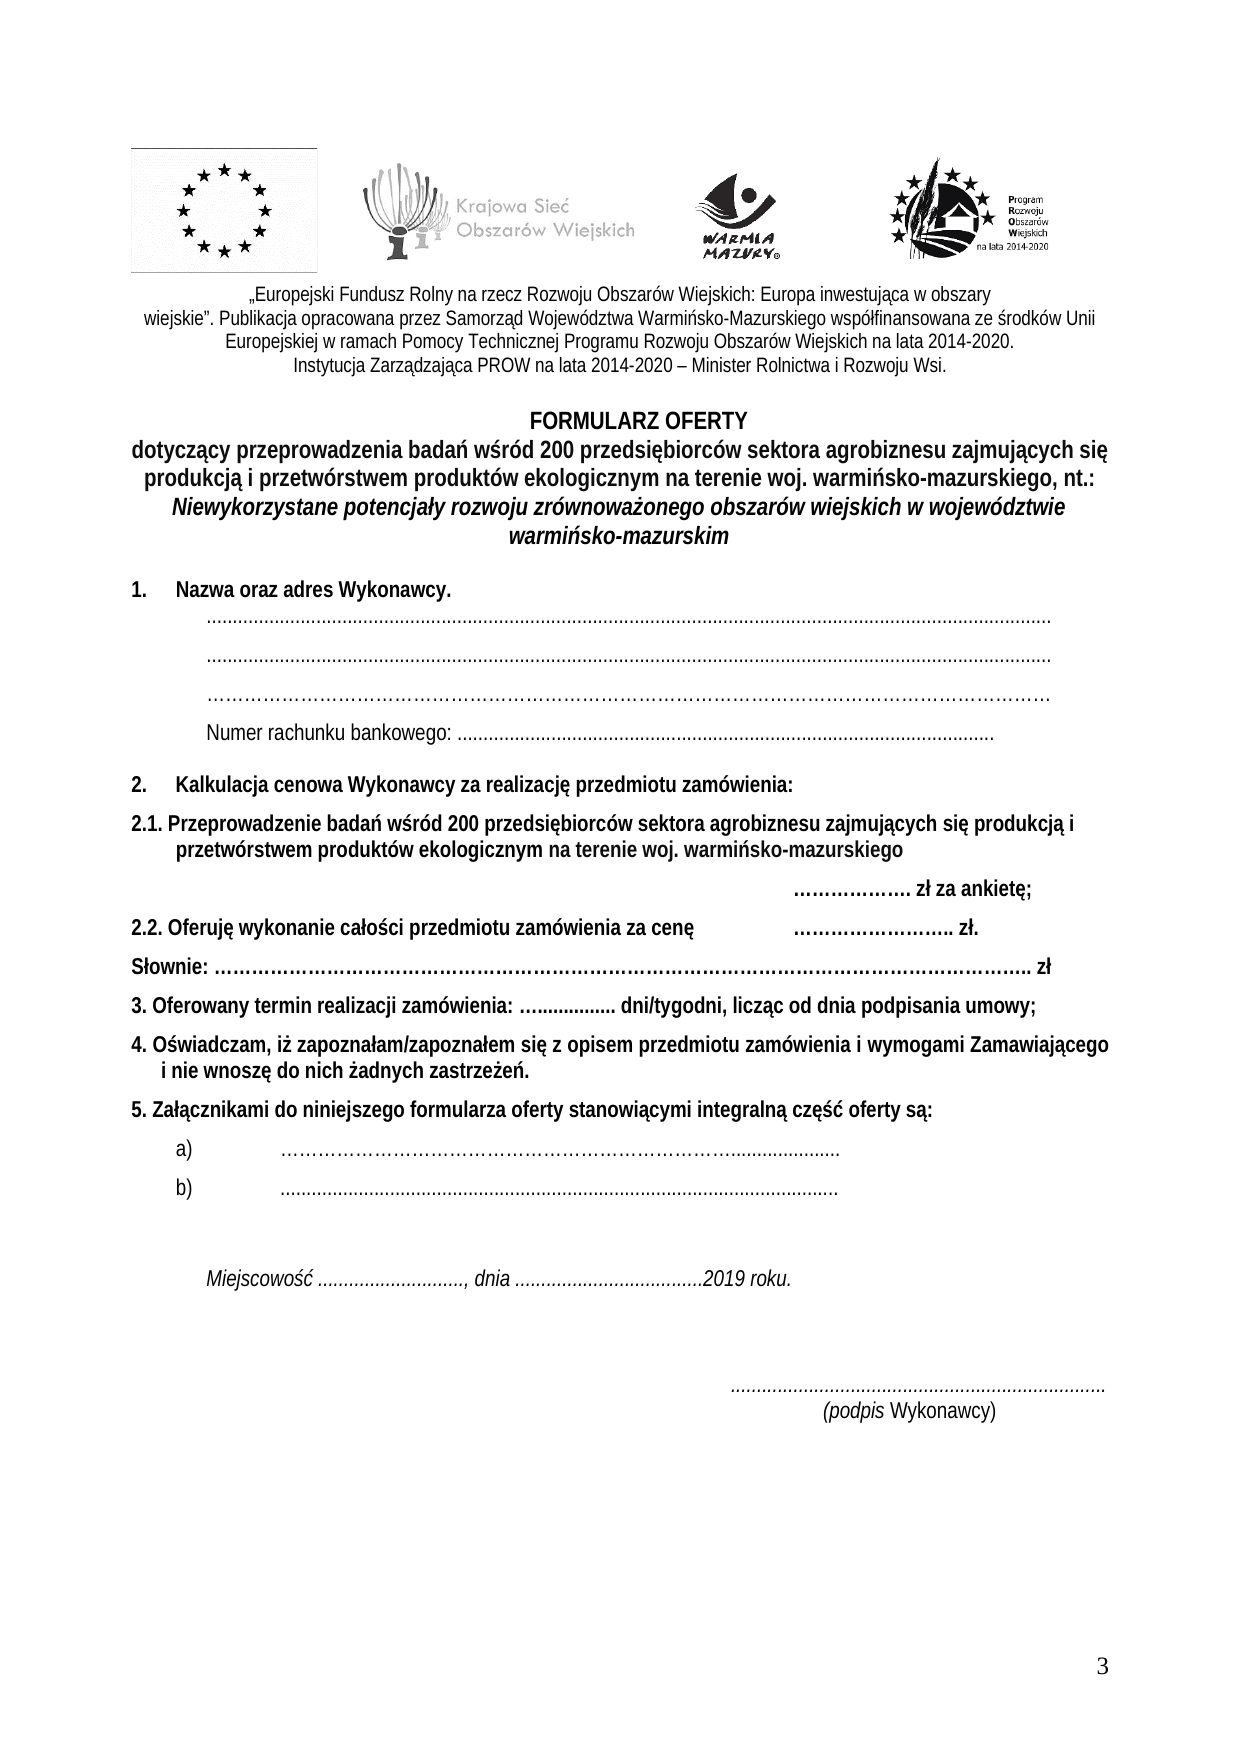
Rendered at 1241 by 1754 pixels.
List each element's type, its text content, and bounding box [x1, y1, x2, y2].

text .................................................................................................................................................................. [206, 602, 1109, 628]
picture [679, 158, 798, 277]
text Numer rachunku bankowego: ....................................................................................................... [206, 718, 1109, 745]
picture [352, 152, 642, 271]
text Miejscowość ............................, dnia ....................................2019 roku. [206, 1265, 1109, 1292]
text ………………. zł za ankietę; [131, 875, 1109, 902]
text (podpis Wykonawcy) [674, 1397, 1109, 1423]
text „Europejski Fundusz Rolny na rzecz Rozwoju Obszarów Wiejskich: Europa inwestująca w obszary [131, 282, 1109, 306]
list ………………………………………………………………..................... [131, 1135, 1109, 1161]
text .................................................................................................................................................................. [206, 641, 1109, 667]
text Słownie: ………………………………………………………………………………………………………………….. zł [131, 953, 1109, 979]
text 2.2. Oferuję wykonanie całości przedmiotu zamówienia za cenę …………………….. zł. [131, 914, 1109, 941]
picture [131, 148, 318, 273]
list Kalkulacja cenowa Wykonawcy za realizację przedmiotu zamówienia: [131, 771, 1109, 798]
text Instytucja Zarządzająca PROW na lata 2014-2020 – Minister Rolnictwa i Rozwoju Wsi. [131, 353, 1109, 377]
text wiejskie”. Publikacja opracowana przez Samorząd Województwa Warmińsko-Mazurskiego współfinansowana ze środków Unii Europejskiej w ramach Pomocy Technicznej Programu Rozwoju Obszarów Wiejskich na lata 2014-2020. [131, 306, 1109, 353]
text FORMULARZ OFERTY [169, 406, 1109, 435]
list Nazwa oraz adres Wykonawcy. [131, 576, 1109, 602]
text 2.1. Przeprowadzenie badań wśród 200 przedsiębiorców sektora agrobiznesu zajmujących się produkcją i przetwórstwem produktów ekologicznym na terenie woj. warmińsko-mazurskiego [131, 810, 1109, 863]
list ........................................................................................................... [176, 1174, 1109, 1200]
text dotyczący przeprowadzenia badań wśród 200 przedsiębiorców sektora agrobiznesu zajmujących się produkcją i przetwórstwem produktów ekologicznym na terenie woj. warmińsko-mazurskiego, nt.: Niewykorzystane potencjały rozwoju zrównoważonego obszarów wiejskich w województwie warmińsko-mazurskim [131, 435, 1109, 549]
text ........................................................................ [169, 1371, 1109, 1397]
text ……………………………………………………………………………………………………………………… [206, 680, 1109, 706]
text 3. Oferowany termin realizacji zamówienia: …............... dni/tygodni, licząc od dnia podpisania umowy; [131, 992, 1109, 1018]
picture [881, 148, 1058, 267]
text 5. Załącznikami do niniejszego formularza oferty stanowiącymi integralną część oferty są: [131, 1096, 1109, 1122]
text 4. Oświadczam, iż zapoznałam/zapoznałem się z opisem przedmiotu zamówienia i wymogami Zamawiającego i nie wnoszę do nich żadnych zastrzeżeń. [131, 1031, 1109, 1083]
